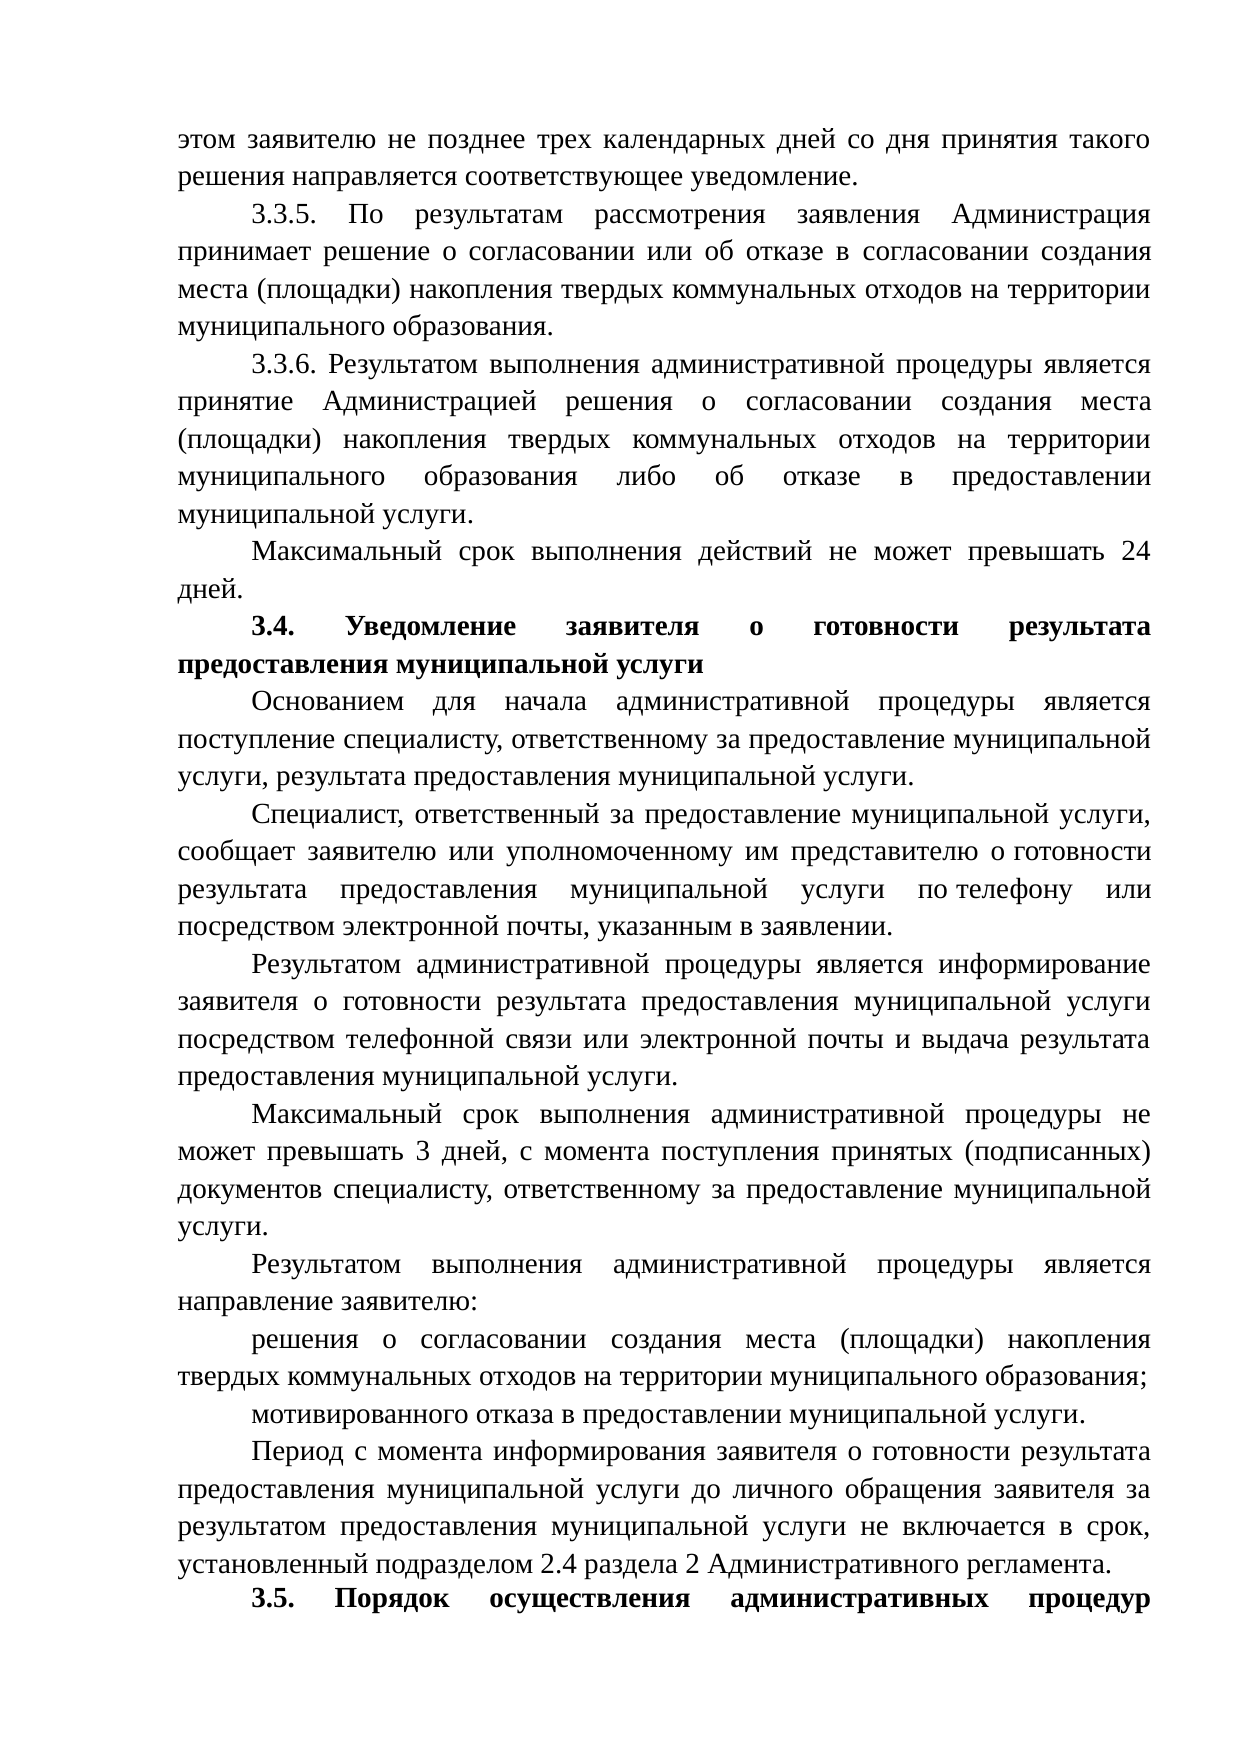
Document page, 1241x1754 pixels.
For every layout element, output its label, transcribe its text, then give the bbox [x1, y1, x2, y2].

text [177, 118, 1152, 193]
text 3.4. Уведомление заявителя о готовности результата предоставления муниципальной услуги [177, 606, 1152, 681]
text Результатом выполнения административной процедуры является направление заявителю: [177, 1243, 1152, 1318]
text 3.3.6. Результатом выполнения административной процедуры является принятие Администрацией решения о согласовании создания места (площадки) накопления твердых коммунальных отходов на территории муниципального образования либо об отказе в предоставлении муниципальной услуги. [177, 343, 1152, 531]
text решения о согласовании создания места (площадки) накопления твердых коммунальных отходов на территории муниципального образования; [177, 1318, 1152, 1393]
text Основанием для начала административной процедуры является поступление специалисту, ответственному за предоставление муниципальной услуги, результата предоставления муниципальной услуги. [177, 681, 1152, 793]
text Максимальный срок выполнения административной процедуры не может превышать 3 дней, с момента поступления принятых (подписанных) документов специалисту, ответственному за предоставление муниципальной услуги. [177, 1093, 1152, 1243]
text Период с момента информирования заявителя о готовности результата предоставления муниципальной услуги до личного обращения заявителя за результатом предоставления муниципальной услуги не включается в срок, установленный подразделом 2.4 раздела 2 Административного регламента. [177, 1431, 1152, 1581]
text 3.3.5. По результатам рассмотрения заявления Администрация принимает решение о согласовании или об отказе в согласовании создания места (площадки) накопления твердых коммунальных отходов на территории муниципального образования. [177, 193, 1152, 343]
text Специалист, ответственный за предоставление муниципальной услуги, сообщает заявителю или уполномоченному им представителю о готовности результата предоставления муниципальной услуги по телефону или посредством электронной почты, указанным в заявлении. [177, 793, 1152, 943]
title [177, 1581, 1152, 1614]
text Максимальный срок выполнения действий не может превышать 24 дней. [177, 531, 1152, 606]
text Результатом административной процедуры является информирование заявителя о готовности результата предоставления муниципальной услуги посредством телефонной связи или электронной почты и выдача результата предоставления муниципальной услуги. [177, 943, 1152, 1093]
text мотивированного отказа в предоставлении муниципальной услуги. [177, 1393, 1152, 1431]
